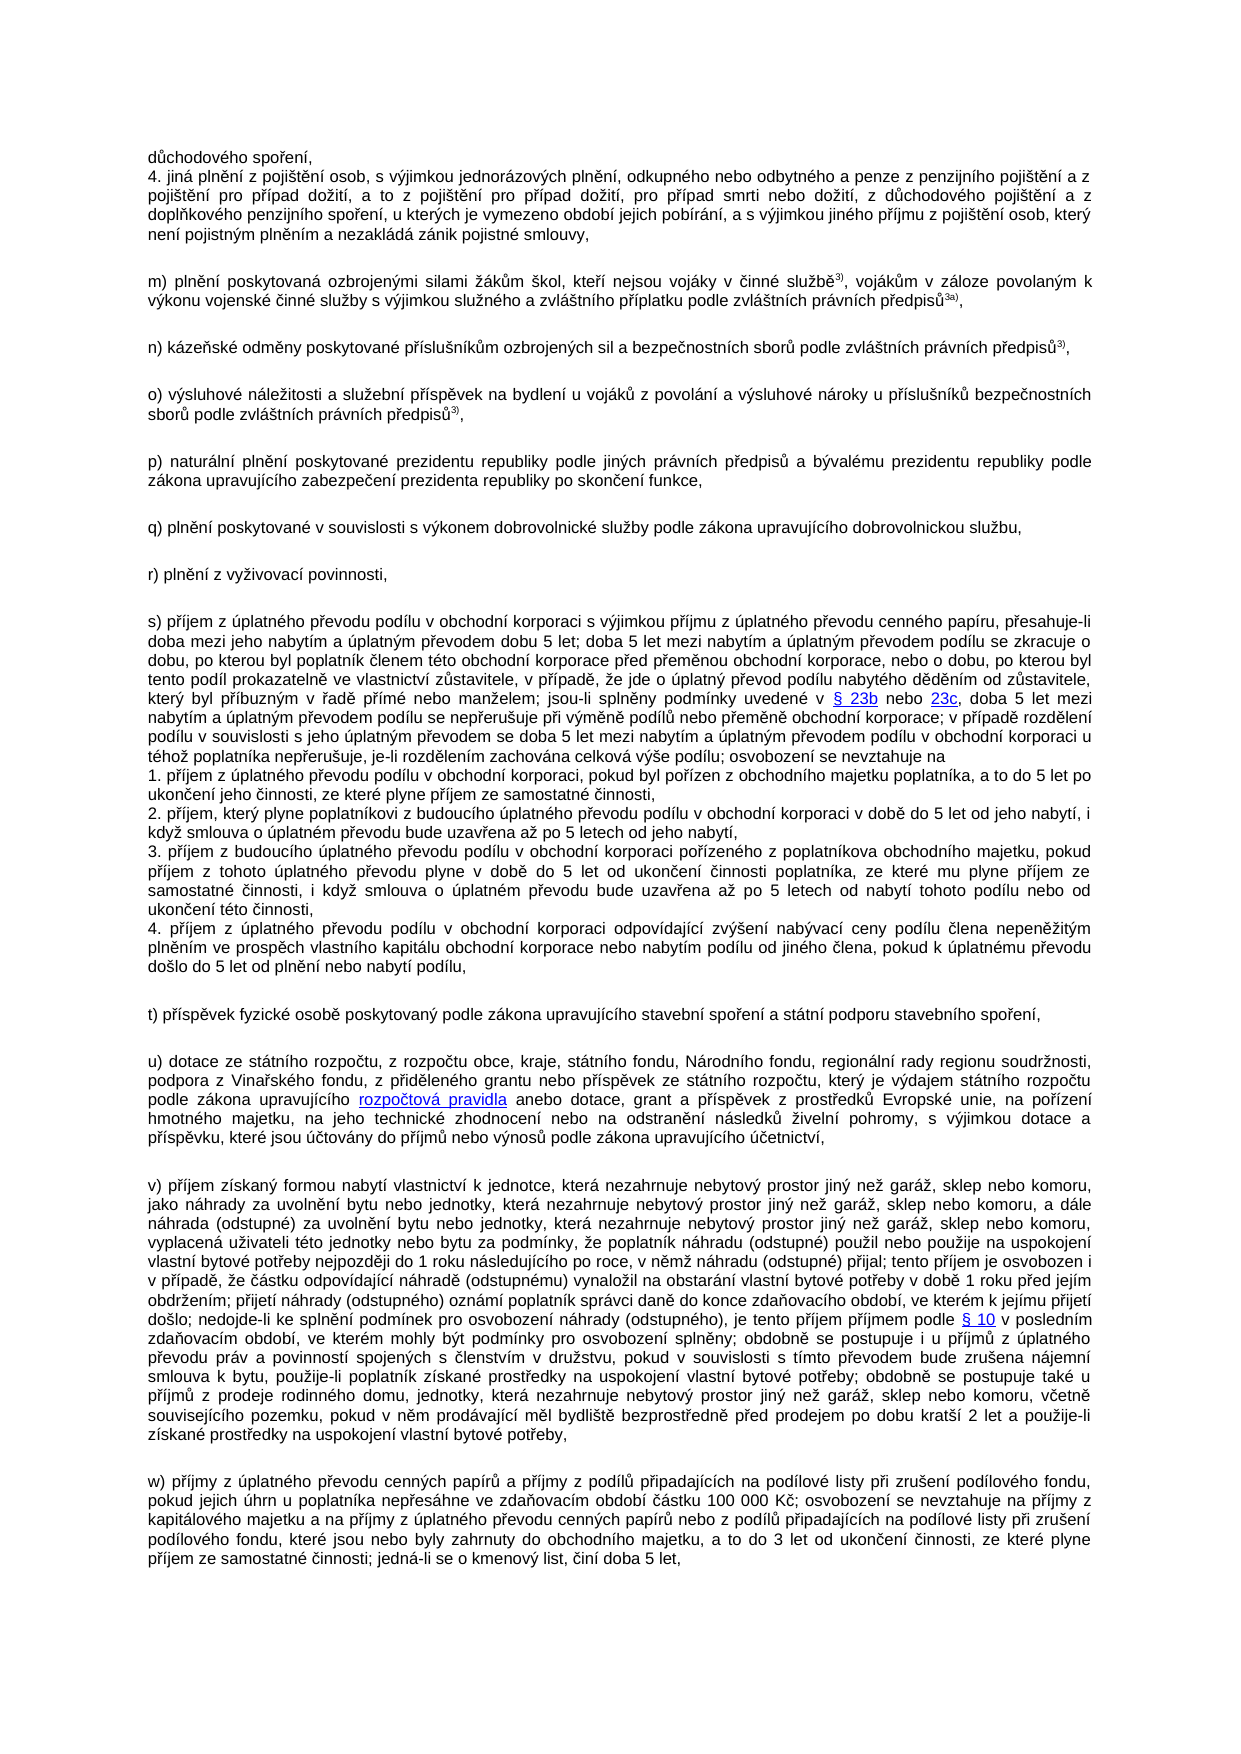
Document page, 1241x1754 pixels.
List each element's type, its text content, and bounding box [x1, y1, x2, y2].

text t) příspěvek fyzické osobě poskytovaný podle zákona upravujícího stavební spoření a státní podporu stavebního spoření, [148, 1004, 1092, 1023]
text 4. příjem z úplatného převodu podílu v obchodní korporaci odpovídající zvýšení nabývací ceny podílu člena nepeněžitým plněním ve prospěch vlastního kapitálu obchodní korporace nebo nabytím podílu od jiného člena, pokud k úplatnému převodu došlo do 5 let od plnění nebo nabytí podílu, [148, 919, 1092, 976]
text u) dotace ze státního rozpočtu, z rozpočtu obce, kraje, státního fondu, Národního fondu, regionální rady regionu soudržnosti, podpora z Vinařského fondu, z přiděleného grantu nebo příspěvek ze státního rozpočtu, který je výdajem státního rozpočtu podle zákona upravujícího rozpočtová pravidla anebo dotace, grant a příspěvek z prostředků Evropské unie, na pořízení hmotného majetku, na jeho technické zhodnocení nebo na odstranění následků živelní pohromy, s výjimkou dotace a příspěvku, které jsou účtovány do příjmů nebo výnosů podle zákona upravujícího účetnictví, [148, 1052, 1092, 1147]
text m) plnění poskytovaná ozbrojenými silami žákům škol, kteří nejsou vojáky v činné službě3), vojákům v záloze povolaným k výkonu vojenské činné služby s výjimkou služného a zvláštního příplatku podle zvláštních právních předpisů3a), [148, 272, 1092, 310]
text q) plnění poskytované v souvislosti s výkonem dobrovolnické služby podle zákona upravujícího dobrovolnickou službu, [148, 518, 1092, 537]
text n) kázeňské odměny poskytované příslušníkům ozbrojených sil a bezpečnostních sborů podle zvláštních právních předpisů3), [148, 338, 1092, 357]
text v) příjem získaný formou nabytí vlastnictví k jednotce, která nezahrnuje nebytový prostor jiný než garáž, sklep nebo komoru, jako náhrady za uvolnění bytu nebo jednotky, která nezahrnuje nebytový prostor jiný než garáž, sklep nebo komoru, a dále náhrada (odstupné) za uvolnění bytu nebo jednotky, která nezahrnuje nebytový prostor jiný než garáž, sklep nebo komoru, vyplacená uživateli této jednotky nebo bytu za podmínky, že poplatník náhradu (odstupné) použil nebo použije na uspokojení vlastní bytové potřeby nejpozději do 1 roku následujícího po roce, v němž náhradu (odstupné) přijal; tento příjem je osvobozen i v případě, že částku odpovídající náhradě (odstupnému) vynaložil na obstarání vlastní bytové potřeby v době 1 roku před jejím obdržením; přijetí náhrady (odstupného) oznámí poplatník správci daně do konce zdaňovacího období, ve kterém k jejímu přijetí došlo; nedojde-li ke splnění podmínek pro osvobození náhrady (odstupného), je tento příjem příjmem podle § 10 v posledním zdaňovacím období, ve kterém mohly být podmínky pro osvobození splněny; obdobně se postupuje i u příjmů z úplatného převodu práv a povinností spojených s členstvím v družstvu, pokud v souvislosti s tímto převodem bude zrušena nájemní smlouva k bytu, použije-li poplatník získané prostředky na uspokojení vlastní bytové potřeby; obdobně se postupuje také u příjmů z prodeje rodinného domu, jednotky, která nezahrnuje nebytový prostor jiný než garáž, sklep nebo komoru, včetně souvisejícího pozemku, pokud v něm prodávající měl bydliště bezprostředně před prodejem po dobu kratší 2 let a použije-li získané prostředky na uspokojení vlastní bytové potřeby, [148, 1175, 1092, 1444]
text p) naturální plnění poskytované prezidentu republiky podle jiných právních předpisů a bývalému prezidentu republiky podle zákona upravujícího zabezpečení prezidenta republiky po skončení funkce, [148, 451, 1092, 490]
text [148, 148, 1092, 167]
text r) plnění z vyživovací povinnosti, [148, 565, 1092, 584]
text w) příjmy z úplatného převodu cenných papírů a příjmy z podílů připadajících na podílové listy při zrušení podílového fondu, pokud jejich úhrn u poplatníka nepřesáhne ve zdaňovacím období částku 100 000 Kč; osvobození se nevztahuje na příjmy z kapitálového majetku a na příjmy z úplatného převodu cenných papírů nebo z podílů připadajících na podílové listy při zrušení podílového fondu, které jsou nebo byly zahrnuty do obchodního majetku, a to do 3 let od ukončení činnosti, ze které plyne příjem ze samostatné činnosti; jedná-li se o kmenový list, činí doba 5 let, [148, 1472, 1092, 1568]
text 3. příjem z budoucího úplatného převodu podílu v obchodní korporaci pořízeného z poplatníkova obchodního majetku, pokud příjem z tohoto úplatného převodu plyne v době do 5 let od ukončení činnosti poplatníka, ze které mu plyne příjem ze samostatné činnosti, i když smlouva o úplatném převodu bude uzavřena až po 5 letech od nabytí tohoto podílu nebo od ukončení této činnosti, [148, 842, 1092, 919]
text 1. příjem z úplatného převodu podílu v obchodní korporaci, pokud byl pořízen z obchodního majetku poplatníka, a to do 5 let po ukončení jeho činnosti, ze které plyne příjem ze samostatné činnosti, [148, 766, 1092, 804]
text 2. příjem, který plyne poplatníkovi z budoucího úplatného převodu podílu v obchodní korporaci v době do 5 let od jeho nabytí, i když smlouva o úplatném převodu bude uzavřena až po 5 letech od jeho nabytí, [148, 804, 1092, 842]
text 4. jiná plnění z pojištění osob, s výjimkou jednorázových plnění, odkupného nebo odbytného a penze z penzijního pojištění a z pojištění pro případ dožití, a to z pojištění pro případ dožití, pro případ smrti nebo dožití, z důchodového pojištění a z doplňkového penzijního spoření, u kterých je vymezeno období jejich pobírání, a s výjimkou jiného příjmu z pojištění osob, který není pojistným plněním a nezakládá zánik pojistné smlouvy, [148, 167, 1092, 243]
text o) výsluhové náležitosti a služební příspěvek na bydlení u vojáků z povolání a výsluhové nároky u příslušníků bezpečnostních sborů podle zvláštních právních předpisů3), [148, 385, 1092, 423]
text s) příjem z úplatného převodu podílu v obchodní korporaci s výjimkou příjmu z úplatného převodu cenného papíru, přesahuje-li doba mezi jeho nabytím a úplatným převodem dobu 5 let; doba 5 let mezi nabytím a úplatným převodem podílu se zkracuje o dobu, po kterou byl poplatník členem této obchodní korporace před přeměnou obchodní korporace, nebo o dobu, po kterou byl tento podíl prokazatelně ve vlastnictví zůstavitele, v případě, že jde o úplatný převod podílu nabytého děděním od zůstavitele, který byl příbuzným v řadě přímé nebo manželem; jsou-li splněny podmínky uvedené v § 23b nebo 23c, doba 5 let mezi nabytím a úplatným převodem podílu se nepřerušuje při výměně podílů nebo přeměně obchodní korporace; v případě rozdělení podílu v souvislosti s jeho úplatným převodem se doba 5 let mezi nabytím a úplatným převodem podílu v obchodní korporaci u téhož poplatníka nepřerušuje, je-li rozdělením zachována celková výše podílu; osvobození se nevztahuje na [148, 612, 1092, 766]
